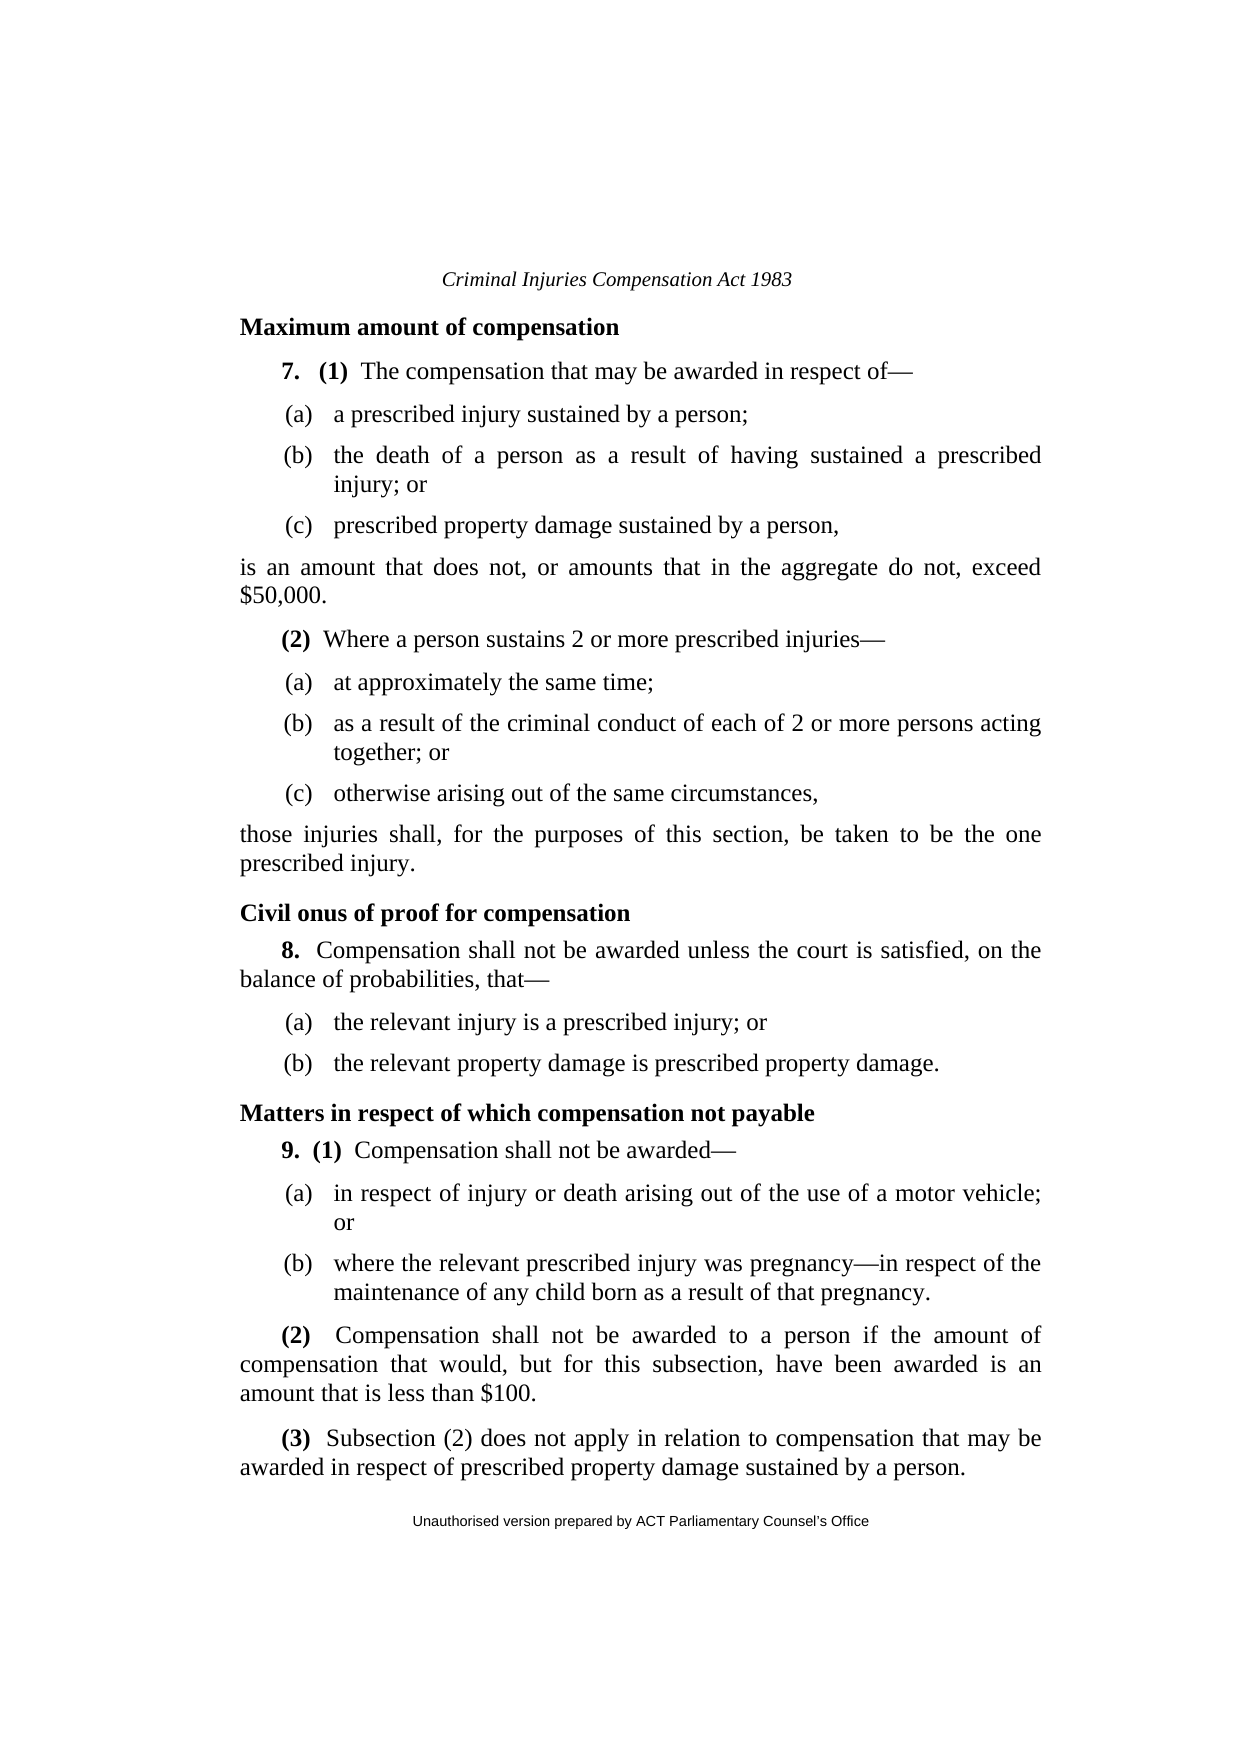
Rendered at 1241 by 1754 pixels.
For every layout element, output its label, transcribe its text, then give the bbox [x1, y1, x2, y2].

text (2) Where a person sustains 2 or more prescribed injuries— [239, 624, 1042, 652]
subtitle Civil onus of proof for compensation [239, 898, 1042, 927]
text (b) where the relevant prescribed injury was pregnancy—in respect of the maintenance of any child born as a result of that pregnancy. [239, 1248, 1042, 1306]
text (c) prescribed property damage sustained by a person, [239, 510, 1042, 539]
subtitle Matters in respect of which compensation not payable [239, 1098, 1042, 1127]
text (2) Compensation shall not be awarded to a person if the amount of compensation that would, but for this subsection, have been awarded is an amount that is less than $100. [239, 1320, 1042, 1407]
text (3) Subsection (2) does not apply in relation to compensation that may be awarded in respect of prescribed property damage sustained by a person. [239, 1423, 1042, 1481]
text (a) a prescribed injury sustained by a person; [239, 399, 1042, 428]
text 7. (1) The compensation that may be awarded in respect of— [239, 356, 1042, 384]
text (a) at approximately the same time; [239, 667, 1042, 696]
text (c) otherwise arising out of the same circumstances, [239, 778, 1042, 807]
text (b) as a result of the criminal conduct of each of 2 or more persons acting together; or [239, 708, 1042, 766]
text those injuries shall, for the purposes of this section, be taken to be the one prescribed injury. [239, 819, 1042, 877]
text (a) the relevant injury is a prescribed injury; or [239, 1007, 1042, 1036]
text (b) the death of a person as a result of having sustained a prescribed injury; or [239, 440, 1042, 498]
text 8. Compensation shall not be awarded unless the court is satisfied, on the balance of probabilities, that— [239, 935, 1042, 992]
text is an amount that does not, or amounts that in the aggregate do not, exceed $50,000. [239, 552, 1042, 609]
subtitle Maximum amount of compensation [239, 312, 1042, 341]
text 9. (1) Compensation shall not be awarded— [239, 1135, 1042, 1164]
text (a) in respect of injury or death arising out of the use of a motor vehicle; or [239, 1178, 1042, 1236]
text (b) the relevant property damage is prescribed property damage. [239, 1048, 1042, 1077]
